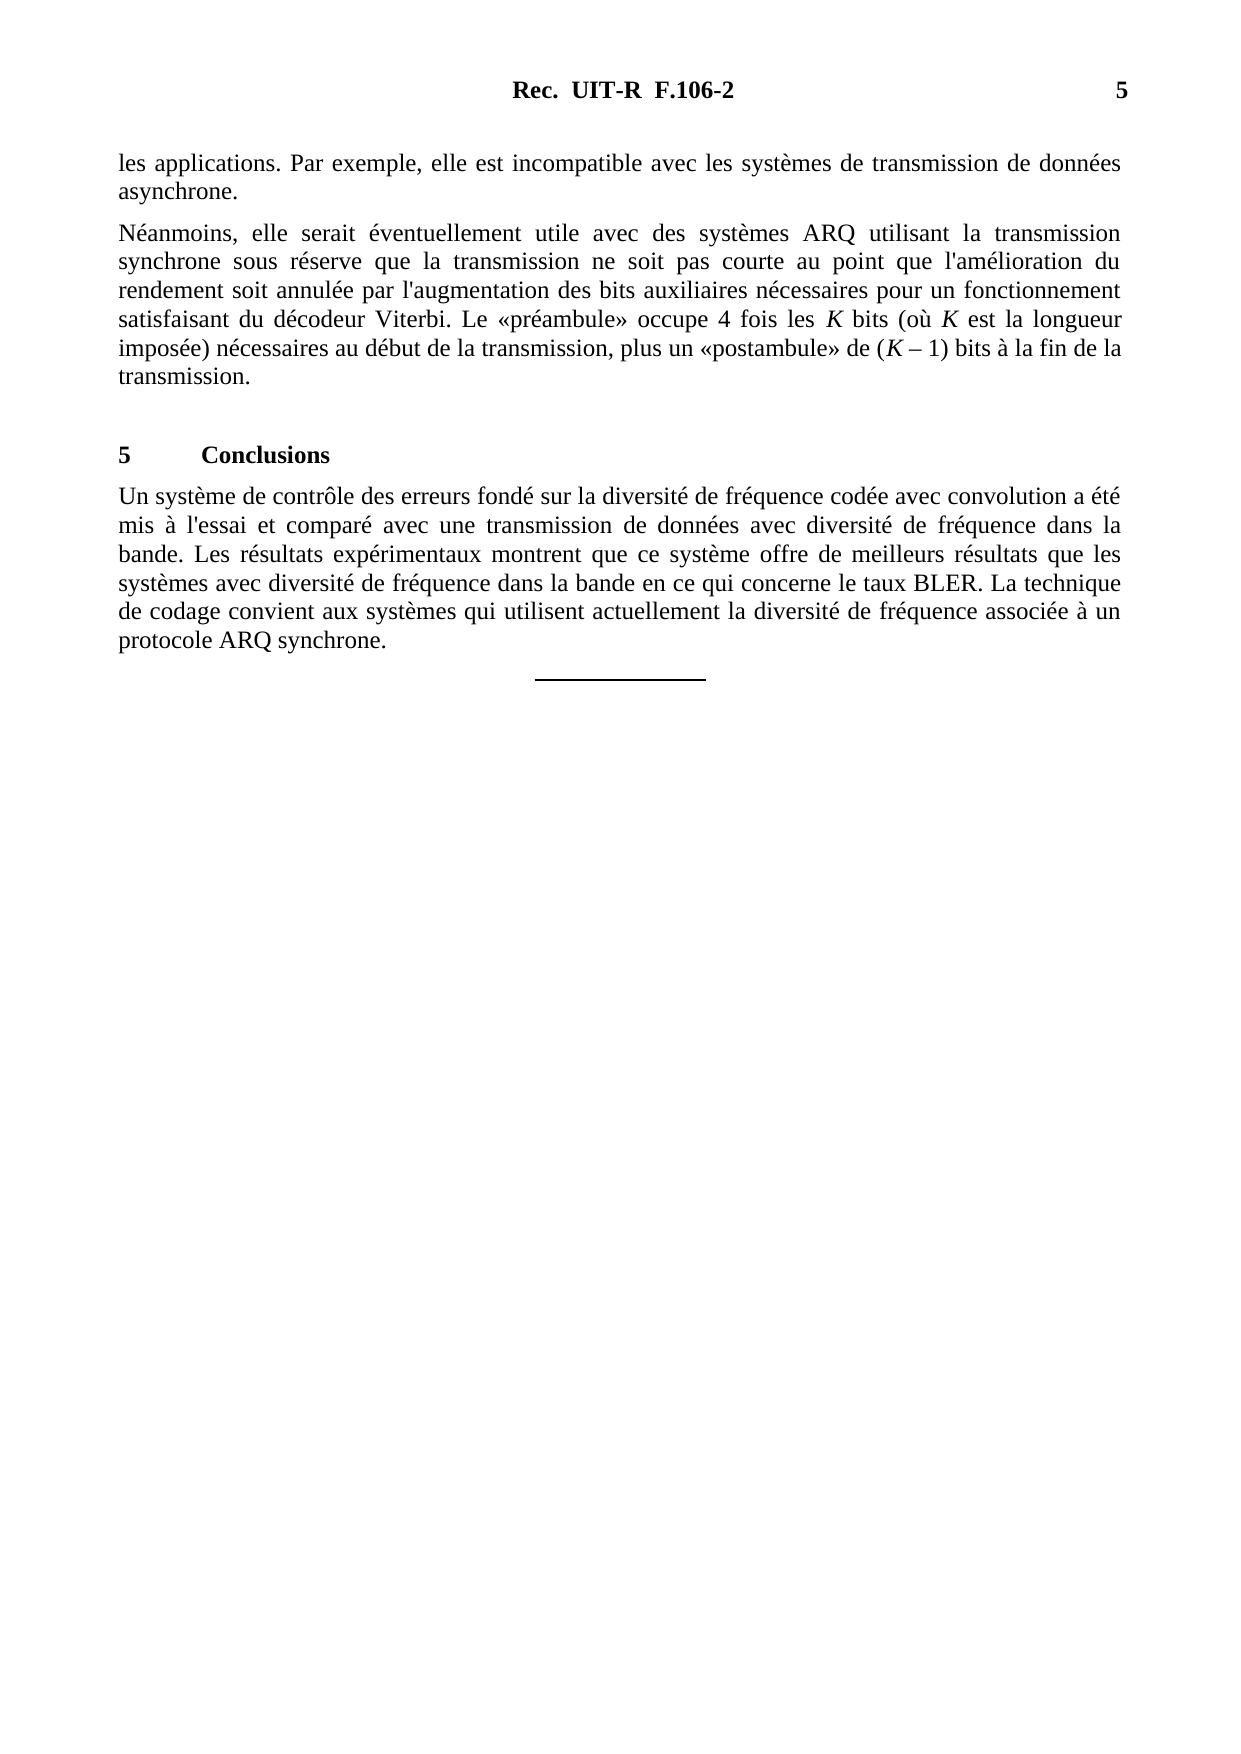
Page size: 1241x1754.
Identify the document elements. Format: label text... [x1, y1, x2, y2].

subtitle 5 Conclusions [118, 440, 1122, 469]
text Néanmoins, elle serait éventuellement utile avec des systèmes ARQ utilisant la transmission synchrone sous réserve que la transmission ne soit pas courte au point que l'amélioration du rendement soit annulée par l'augmentation des bits auxiliaires nécessaires pour un fonctionnement satisfaisant du décodeur Viterbi. Le «préambule» occupe 4 fois les K bits (où K est la longueur imposée) nécessaires au début de la transmission, plus un «postambule» de (K – 1) bits à la fin de la transmission. [118, 218, 1122, 390]
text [118, 148, 1122, 205]
text Un système de contrôle des erreurs fondé sur la diversité de fréquence codée avec convolution a été mis à l'essai et comparé avec une transmission de données avec diversité de fréquence dans la bande. Les résultats expérimentaux montrent que ce système offre de meilleurs résultats que les systèmes avec diversité de fréquence dans la bande en ce qui concerne le taux BLER. La technique de codage convient aux systèmes qui utilisent actuellement la diversité de fréquence associée à un protocole ARQ synchrone. [118, 481, 1122, 654]
